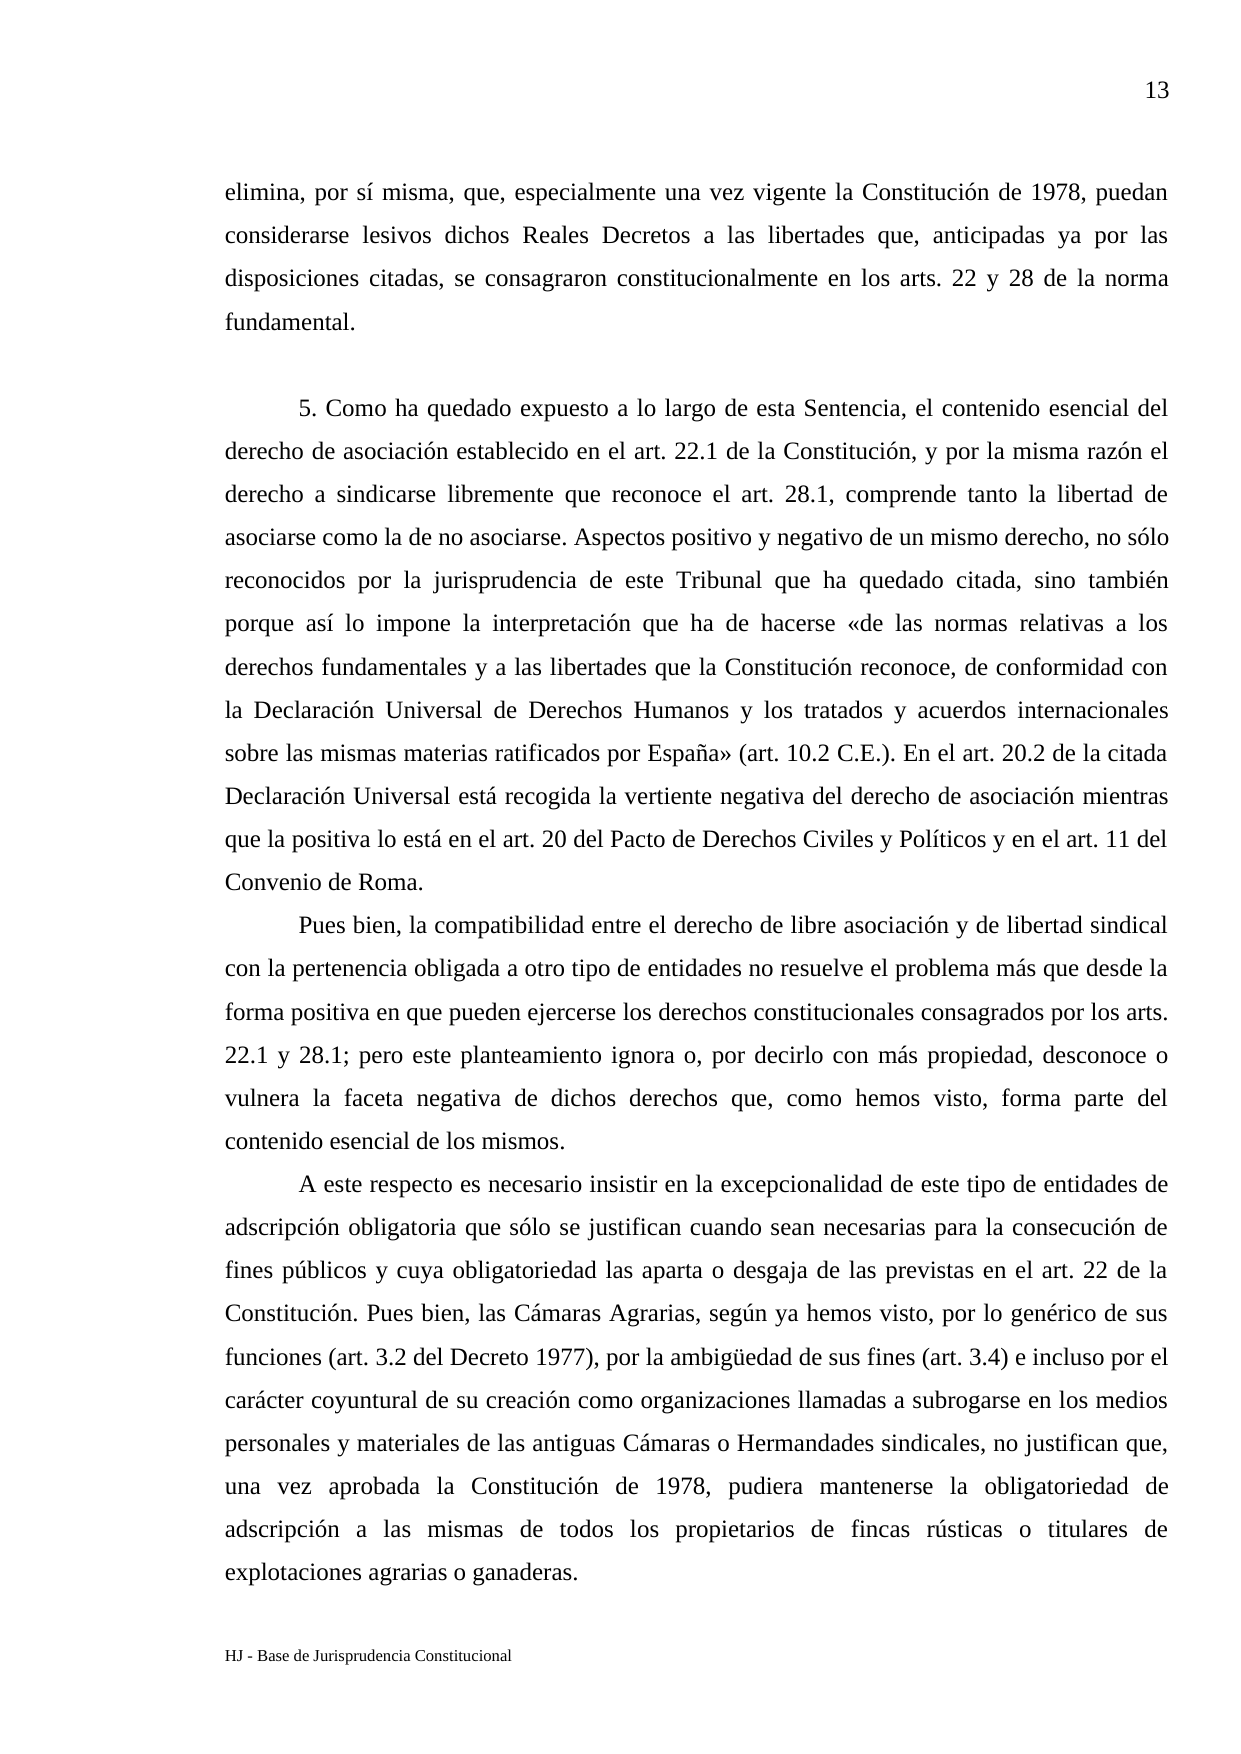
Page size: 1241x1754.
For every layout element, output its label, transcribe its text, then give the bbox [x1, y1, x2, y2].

text Pues bien, la compatibilidad entre el derecho de libre asociación y de libertad sindical con la pertenencia obligada a otro tipo de entidades no resuelve el problema más que desde la forma positiva en que pueden ejercerse los derechos constitucionales consagrados por los arts. 22.1 y 28.1; pero este planteamiento ignora o, por decirlo con más propiedad, desconoce o vulnera la faceta negativa de dichos derechos que, como hemos visto, forma parte del contenido esencial de los mismos. [224, 910, 1169, 1155]
text 5. Como ha quedado expuesto a lo largo de esta Sentencia, el contenido esencial del derecho de asociación establecido en el art. 22.1 de la Constitución, y por la misma razón el derecho a sindicarse libremente que reconoce el art. 28.1, comprende tanto la libertad de asociarse como la de no asociarse. Aspectos positivo y negativo de un mismo derecho, no sólo reconocidos por la jurisprudencia de este Tribunal que ha quedado citada, sino también porque así lo impone la interpretación que ha de hacerse «de las normas relativas a los derechos fundamentales y a las libertades que la Constitución reconoce, de conformidad con la Declaración Universal de Derechos Humanos y los tratados y acuerdos internacionales sobre las mismas materias ratificados por España» (art. 10.2 C.E.). En el art. 20.2 de la citada Declaración Universal está recogida la vertiente negativa del derecho de asociación mientras que la positiva lo está en el art. 20 del Pacto de Derechos Civiles y Políticos y en el art. 11 del Convenio de Roma. [224, 393, 1169, 896]
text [224, 177, 1169, 335]
text A este respecto es necesario insistir en la excepcionalidad de este tipo de entidades de adscripción obligatoria que sólo se justifican cuando sean necesarias para la consecución de fines públicos y cuya obligatoriedad las aparta o desgaja de las previstas en el art. 22 de la Constitución. Pues bien, las Cámaras Agrarias, según ya hemos visto, por lo genérico de sus funciones (art. 3.2 del Decreto 1977), por la ambigüedad de sus fines (art. 3.4) e incluso por el carácter coyuntural de su creación como organizaciones llamadas a subrogarse en los medios personales y materiales de las antiguas Cámaras o Hermandades sindicales, no justifican que, una vez aprobada la Constitución de 1978, pudiera mantenerse la obligatoriedad de adscripción a las mismas de todos los propietarios de fincas rústicas o titulares de explotaciones agrarias o ganaderas. [224, 1169, 1169, 1586]
